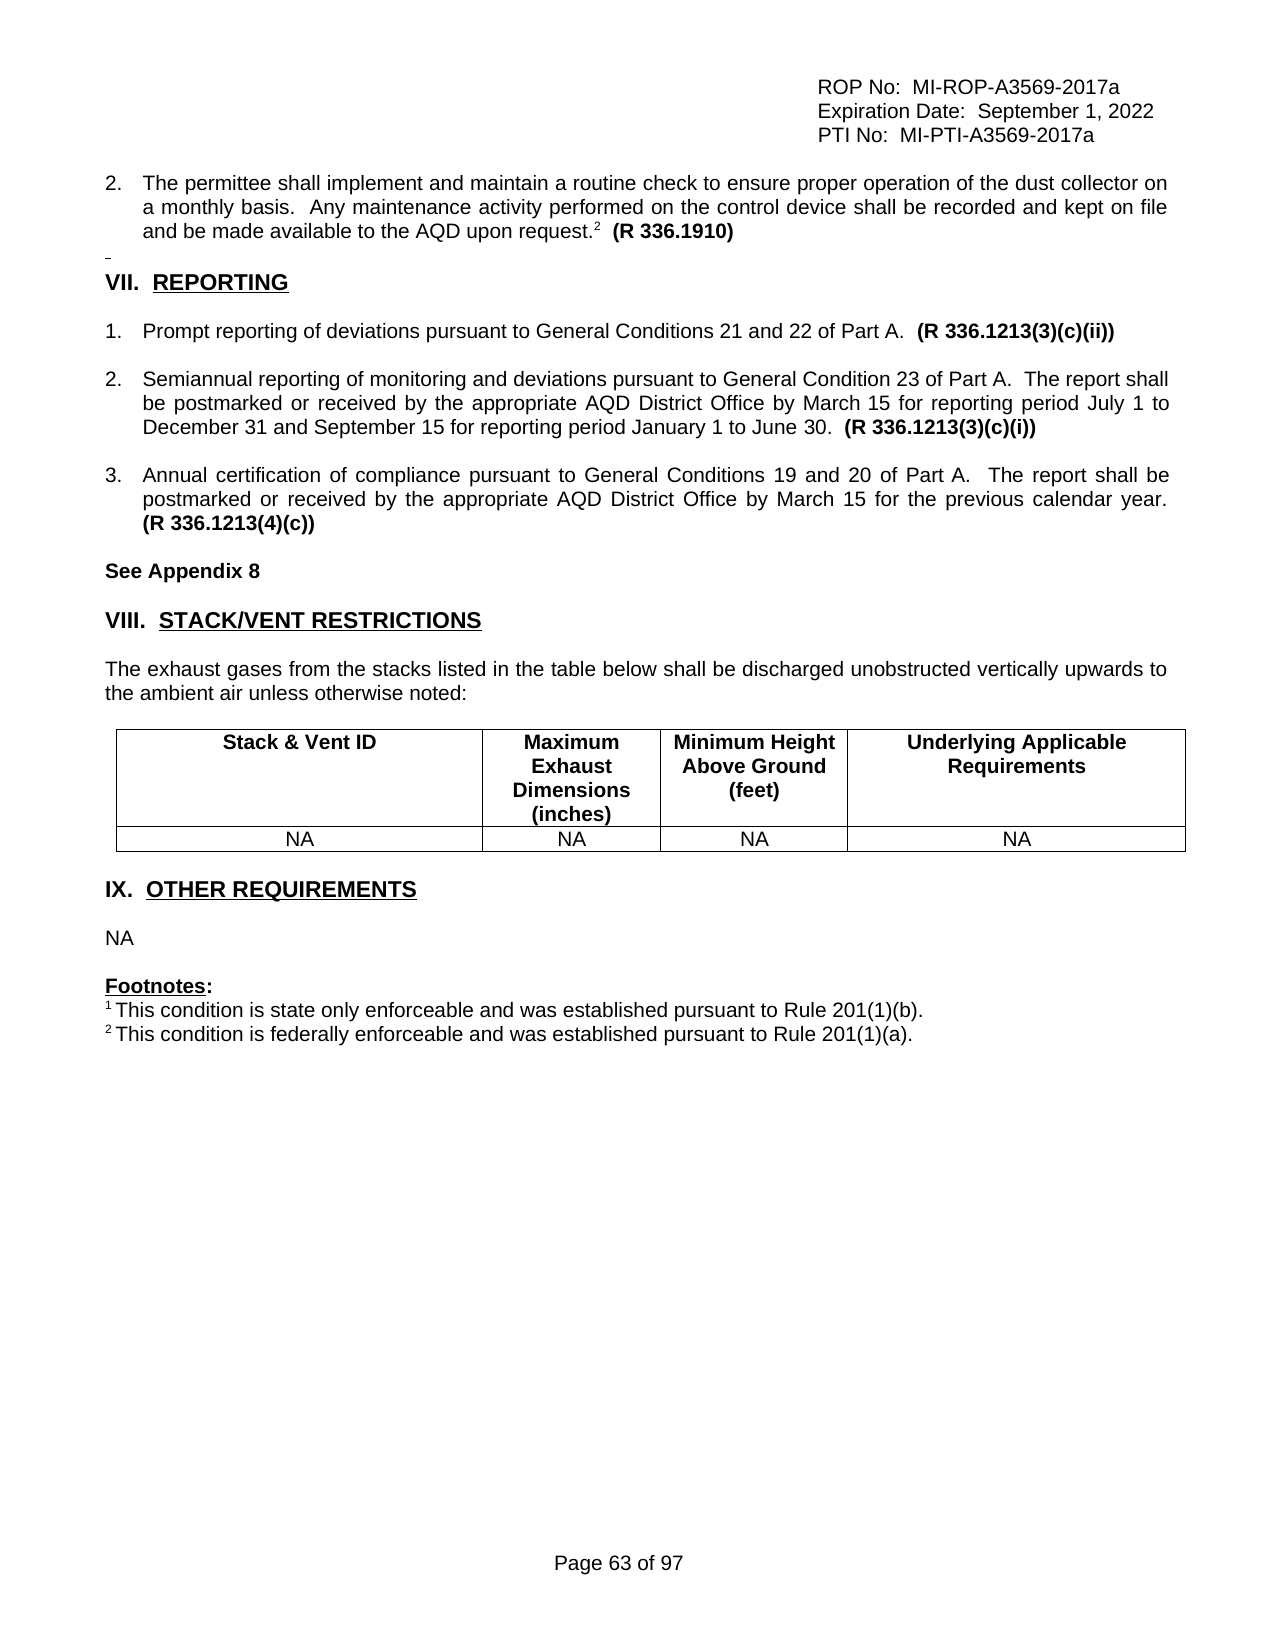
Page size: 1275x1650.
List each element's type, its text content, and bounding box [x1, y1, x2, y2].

text 1. Prompt reporting of deviations pursuant to General Conditions 21 and 22 of Part A. (R 336.1213(3)(c)(ii)) [105, 319, 1170, 343]
table_cell NA [117, 827, 482, 851]
text 2. Semiannual reporting of monitoring and deviations pursuant to General Condition 23 of Part A. The report shall be postmarked or received by the appropriate AQD District Office by March 15 for reporting period July 1 to December 31 and September 15 for reporting period January 1 to June 30. (R 336.1213(3)(c)(i)) [105, 367, 1170, 439]
text VIII. STACK/VENT RESTRICTIONS [105, 607, 1170, 633]
text 2 This condition is federally enforceable and was established pursuant to Rule 201(1)(a). [105, 1022, 1170, 1046]
list The permittee shall implement and maintain a routine check to ensure proper operation of the dust collector on a monthly basis. Any maintenance activity performed on the control device shall be recorded and kept on file and be made available to the AQD upon request.2 (R 336.1910) [105, 171, 1170, 243]
text IX. OTHER REQUIREMENTS [105, 876, 1170, 902]
text The exhaust gases from the stacks listed in the table below shall be discharged unobstructed vertically upwards to the ambient air unless otherwise noted: [105, 657, 1170, 705]
table_cell NA [848, 827, 1185, 851]
text Footnotes: [105, 974, 1170, 998]
text 1 This condition is state only enforceable and was established pursuant to Rule 201(1)(b). [105, 998, 1170, 1022]
text VII. REPORTING [105, 269, 1170, 295]
table_header Underlying Applicable Requirements [848, 730, 1185, 826]
text NA [105, 926, 1170, 950]
text 3. Annual certification of compliance pursuant to General Conditions 19 and 20 of Part A. The report shall be postmarked or received by the appropriate AQD District Office by March 15 for the previous calendar year. (R 336.1213(4)(c)) [105, 463, 1170, 535]
text See Appendix 8 [105, 559, 1170, 583]
table_header Minimum Height Above Ground (feet) [661, 730, 847, 826]
table_cell NA [483, 827, 660, 851]
table_header Stack & Vent ID [117, 730, 482, 826]
table_cell NA [661, 827, 847, 851]
table_header Maximum Exhaust Dimensions (inches) [483, 730, 660, 826]
